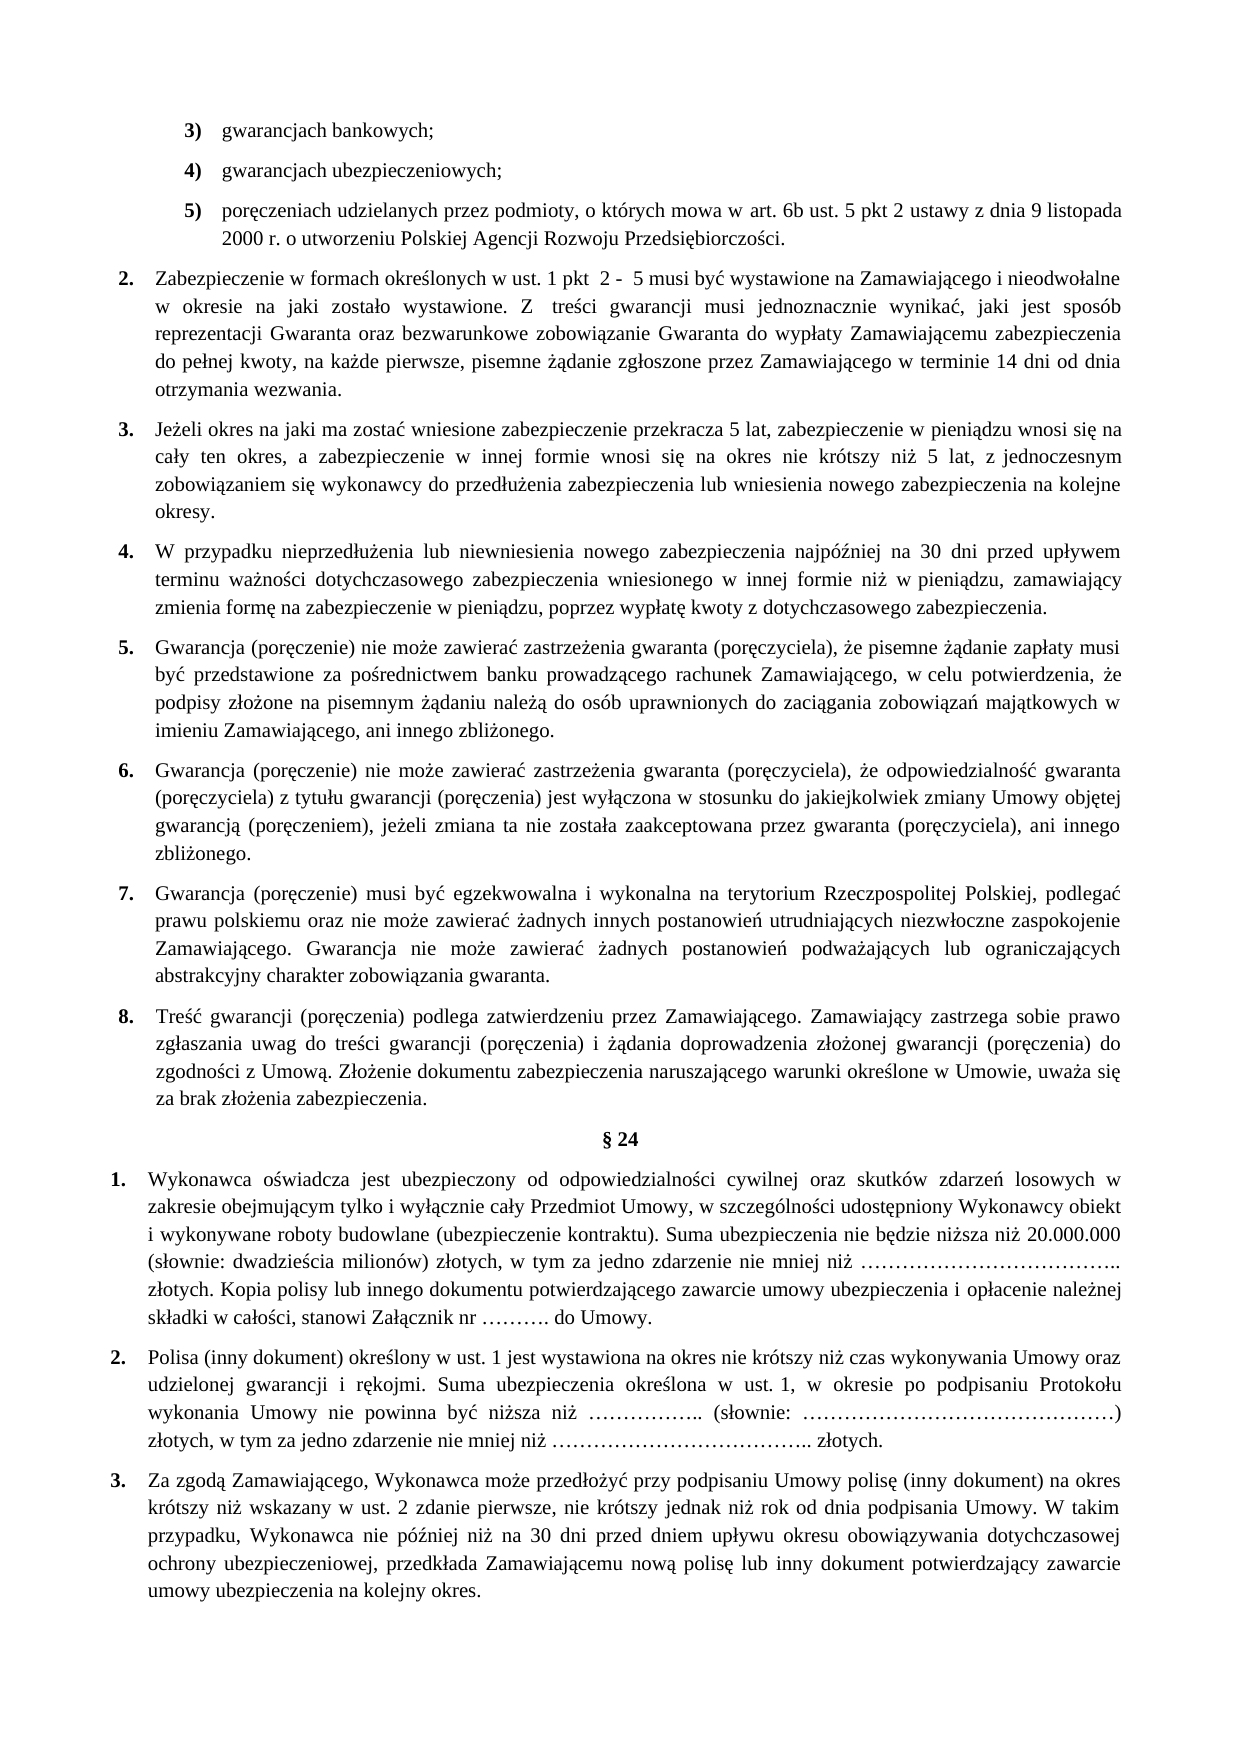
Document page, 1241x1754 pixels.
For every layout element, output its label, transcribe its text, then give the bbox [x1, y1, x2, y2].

list Polisa (inny dokument) określony w ust. 1 jest wystawiona na okres nie krótszy niż czas wykonywania Umowy oraz udzielonej gwarancji i rękojmi. Suma ubezpieczenia określona w ust. 1, w okresie po podpisaniu Protokołu wykonania Umowy nie powinna być niższa niż …………….. (słownie: ………………………………………) złotych, w tym za jedno zdarzenie nie mniej niż ……………………………….. złotych. [110, 1345, 1122, 1452]
list gwarancjach bankowych; [184, 118, 1122, 142]
list Zabezpieczenie w formach określonych w ust. 1 pkt 2 - 5 musi być wystawione na Zamawiającego i nieodwołalne w okresie na jaki zostało wystawione. Z treści gwarancji musi jednoznacznie wynikać, jaki jest sposób reprezentacji Gwaranta oraz bezwarunkowe zobowiązanie Gwaranta do wypłaty Zamawiającemu zabezpieczenia do pełnej kwoty, na każde pierwsze, pisemne żądanie zgłoszone przez Zamawiającego w terminie 14 dni od dnia otrzymania wezwania. [118, 266, 1122, 401]
list Za zgodą Zamawiającego, Wykonawca może przedłożyć przy podpisaniu Umowy polisę (inny dokument) na okres krótszy niż wskazany w ust. 2 zdanie pierwsze, nie krótszy jednak niż rok od dnia podpisania Umowy. W takim przypadku, Wykonawca nie później niż na 30 dni przed dniem upływu okresu obowiązywania dotychczasowej ochrony ubezpieczeniowej, przedkłada Zamawiającemu nową polisę lub inny dokument potwierdzający zawarcie umowy ubezpieczenia na kolejny okres. [110, 1468, 1122, 1602]
list gwarancjach ubezpieczeniowych; [184, 158, 1122, 182]
list Gwarancja (poręczenie) nie może zawierać zastrzeżenia gwaranta (poręczyciela), że odpowiedzialność gwaranta (poręczyciela) z tytułu gwarancji (poręczenia) jest wyłączona w stosunku do jakiejkolwiek zmiany Umowy objętej gwarancją (poręczeniem), jeżeli zmiana ta nie została zaakceptowana przez gwaranta (poręczyciela), ani innego zbliżonego. [118, 758, 1122, 864]
list Treść gwarancji (poręczenia) podlega zatwierdzeniu przez Zamawiającego. Zamawiający zastrzega sobie prawo zgłaszania uwag do treści gwarancji (poręczenia) i żądania doprowadzenia złożonej gwarancji (poręczenia) do zgodności z Umową. Złożenie dokumentu zabezpieczenia naruszającego warunki określone w Umowie, uważa się za brak złożenia zabezpieczenia. [118, 1003, 1122, 1110]
list Wykonawca oświadcza jest ubezpieczony od odpowiedzialności cywilnej oraz skutków zdarzeń losowych w zakresie obejmującym tylko i wyłącznie cały Przedmiot Umowy, w szczególności udostępniony Wykonawcy obiekt i wykonywane roboty budowlane (ubezpieczenie kontraktu). Suma ubezpieczenia nie będzie niższa niż 20.000.000 (słownie: dwadzieścia milionów) złotych, w tym za jedno zdarzenie nie mniej niż ……………………………….. złotych. Kopia polisy lub innego dokumentu potwierdzającego zawarcie umowy ubezpieczenia i opłacenie należnej składki w całości, stanowi Załącznik nr ………. do Umowy. [110, 1167, 1122, 1329]
list Jeżeli okres na jaki ma zostać wniesione zabezpieczenie przekracza 5 lat, zabezpieczenie w pieniądzu wnosi się na cały ten okres, a zabezpieczenie w innej formie wnosi się na okres nie krótszy niż 5 lat, z jednoczesnym zobowiązaniem się wykonawcy do przedłużenia zabezpieczenia lub wniesienia nowego zabezpieczenia na kolejne okresy. [118, 417, 1122, 523]
list Gwarancja (poręczenie) musi być egzekwowalna i wykonalna na terytorium Rzeczpospolitej Polskiej, podlegać prawu polskiemu oraz nie może zawierać żadnych innych postanowień utrudniających niezwłoczne zaspokojenie Zamawiającego. Gwarancja nie może zawierać żadnych postanowień podważających lub ograniczających abstrakcyjny charakter zobowiązania gwaranta. [118, 881, 1122, 987]
list Gwarancja (poręczenie) nie może zawierać zastrzeżenia gwaranta (poręczyciela), że pisemne żądanie zapłaty musi być przedstawione za pośrednictwem banku prowadzącego rachunek Zamawiającego, w celu potwierdzenia, że podpisy złożone na pisemnym żądaniu należą do osób uprawnionych do zaciągania zobowiązań majątkowych w imieniu Zamawiającego, ani innego zbliżonego. [118, 635, 1122, 742]
list poręczeniach udzielanych przez podmioty, o których mowa w art. 6b ust. 5 pkt 2 ustawy z dnia 9 listopada 2000 r. o utworzeniu Polskiej Agencji Rozwoju Przedsiębiorczości. [184, 198, 1122, 250]
list W przypadku nieprzedłużenia lub niewniesienia nowego zabezpieczenia najpóźniej na 30 dni przed upływem terminu ważności dotychczasowego zabezpieczenia wniesionego w innej formie niż w pieniądzu, zamawiający zmienia formę na zabezpieczenie w pieniądzu, poprzez wypłatę kwoty z dotychczasowego zabezpieczenia. [118, 539, 1122, 619]
text § 24 [118, 1126, 1122, 1151]
